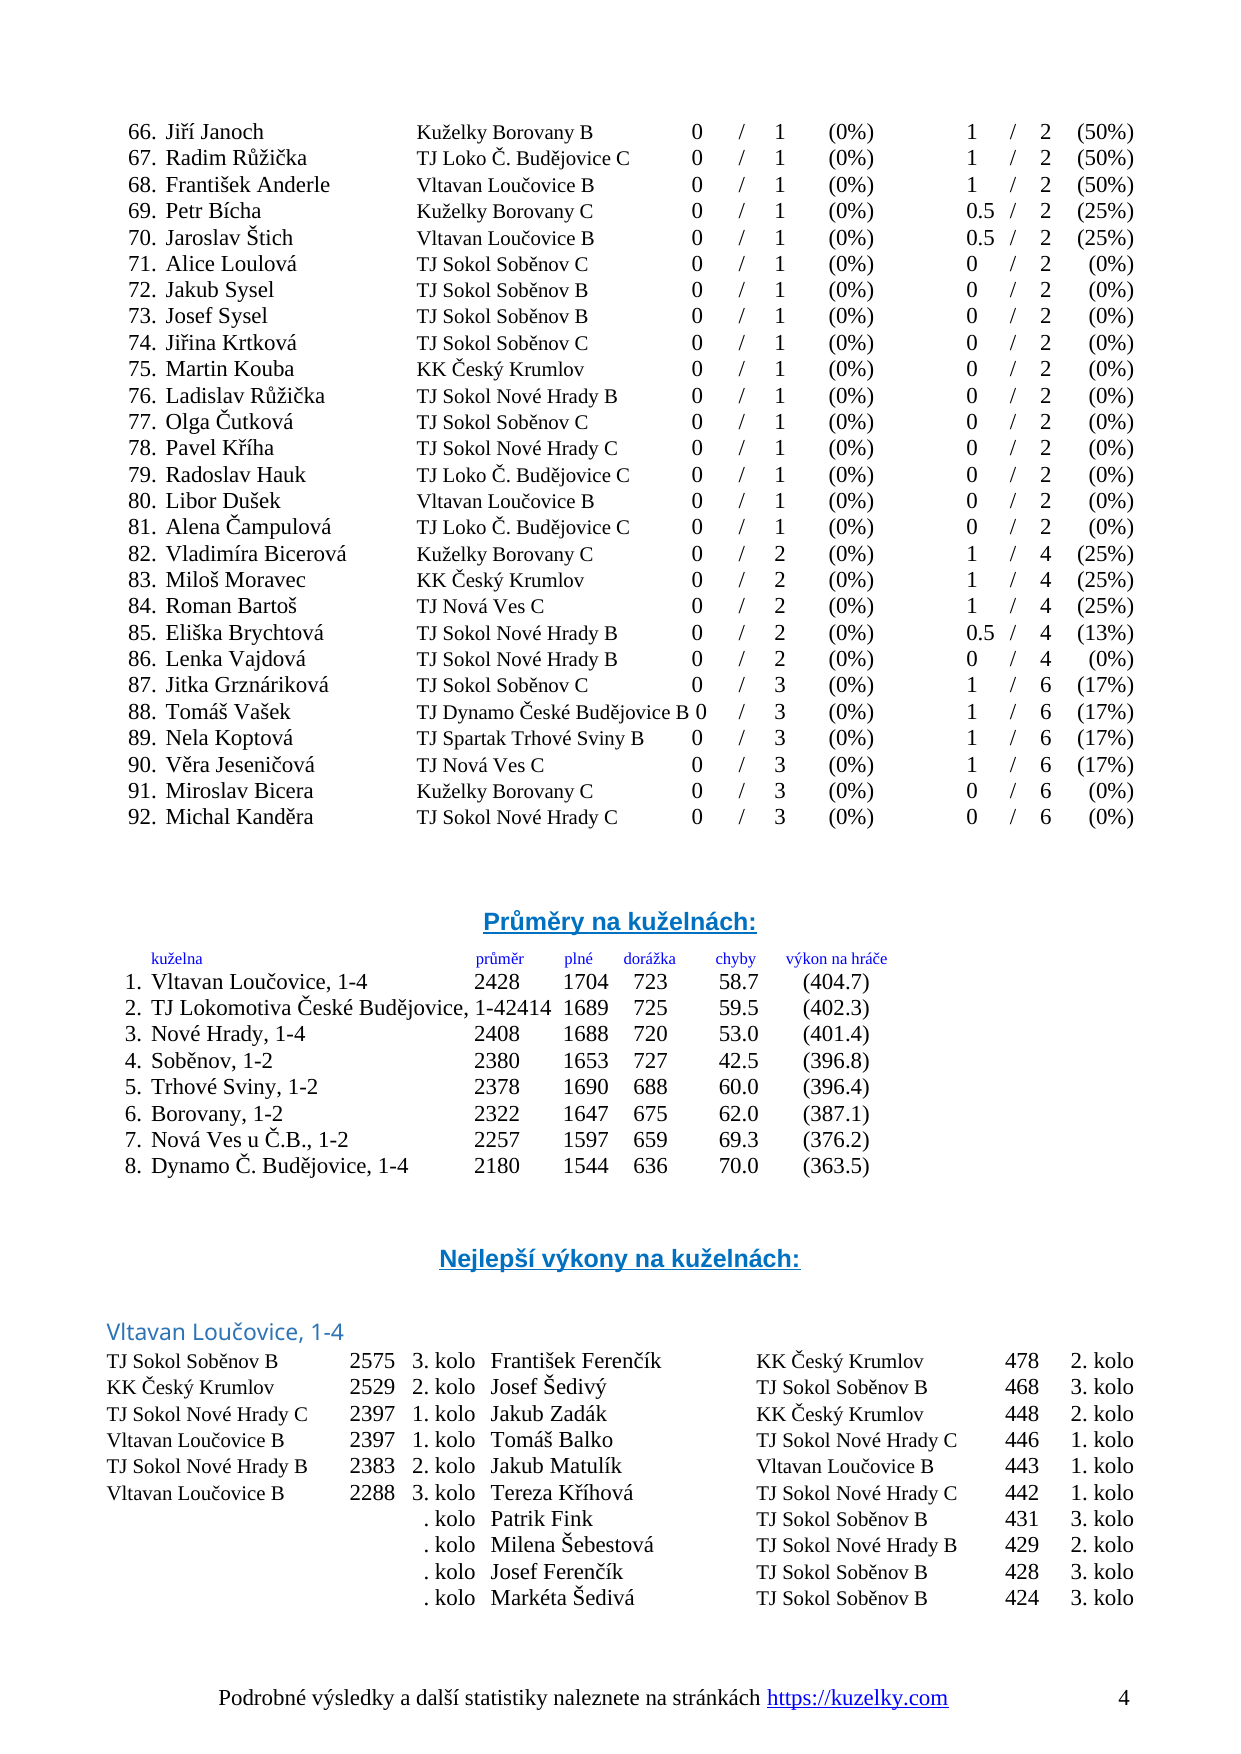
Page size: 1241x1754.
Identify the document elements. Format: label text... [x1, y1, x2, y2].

text 70. Jaroslav Štich Vltavan Loučovice B 0 / 1 (0%) 0.5 / 2 (25%) [106, 223, 1134, 250]
text 86. Lenka Vajdová TJ Sokol Nové Hrady B 0 / 2 (0%) 0 / 4 (0%) [106, 645, 1134, 672]
text 77. Olga Čutková TJ Sokol Soběnov C 0 / 1 (0%) 0 / 2 (0%) [106, 408, 1134, 434]
text 6. Borovany, 1-2 2322 1647 675 62.0 (387.1) [106, 1099, 1134, 1126]
text . kolo Patrik Fink TJ Sokol Soběnov B 431 3. kolo [106, 1505, 1134, 1531]
text Průměry na kuželnách: [94, 907, 1145, 936]
text 67. Radim Růžička TJ Loko Č. Budějovice C 0 / 1 (0%) 1 / 2 (50%) [106, 144, 1134, 171]
text Vltavan Loučovice B 2397 1. kolo Tomáš Balko TJ Sokol Nové Hrady C 446 1. kolo [106, 1426, 1134, 1452]
text KK Český Krumlov 2529 2. kolo Josef Šedivý TJ Sokol Soběnov B 468 3. kolo [106, 1373, 1134, 1399]
text 69. Petr Bícha Kuželky Borovany C 0 / 1 (0%) 0.5 / 2 (25%) [106, 197, 1134, 223]
text 5. Trhové Sviny, 1-2 2378 1690 688 60.0 (396.4) [106, 1073, 1134, 1099]
text 72. Jakub Sysel TJ Sokol Soběnov B 0 / 1 (0%) 0 / 2 (0%) [106, 276, 1134, 303]
text 80. Libor Dušek Vltavan Loučovice B 0 / 1 (0%) 0 / 2 (0%) [106, 487, 1134, 513]
text TJ Sokol Nové Hrady B 2383 2. kolo Jakub Matulík Vltavan Loučovice B 443 1. kolo [106, 1452, 1134, 1479]
text 1. Vltavan Loučovice, 1-4 2428 1704 723 58.7 (404.7) [106, 968, 1134, 994]
text 87. Jitka Grznáriková TJ Sokol Soběnov C 0 / 3 (0%) 1 / 6 (17%) [106, 672, 1134, 698]
text 84. Roman Bartoš TJ Nová Ves C 0 / 2 (0%) 1 / 4 (25%) [106, 592, 1134, 619]
text 76. Ladislav Růžička TJ Sokol Nové Hrady B 0 / 1 (0%) 0 / 2 (0%) [106, 382, 1134, 408]
text 68. František Anderle Vltavan Loučovice B 0 / 1 (0%) 1 / 2 (50%) [106, 171, 1134, 197]
text 78. Pavel Kříha TJ Sokol Nové Hrady C 0 / 1 (0%) 0 / 2 (0%) [106, 434, 1134, 461]
text 88. Tomáš Vašek TJ Dynamo České Budějovice B 0 / 3 (0%) 1 / 6 (17%) [106, 698, 1134, 724]
text 83. Miloš Moravec KK Český Krumlov 0 / 2 (0%) 1 / 4 (25%) [106, 566, 1134, 592]
text 66. Jiří Janoch Kuželky Borovany B 0 / 1 (0%) 1 / 2 (50%) [106, 118, 1134, 144]
text 4. Soběnov, 1-2 2380 1653 727 42.5 (396.8) [106, 1047, 1134, 1073]
text 71. Alice Loulová TJ Sokol Soběnov C 0 / 1 (0%) 0 / 2 (0%) [106, 250, 1134, 276]
text 85. Eliška Brychtová TJ Sokol Nové Hrady B 0 / 2 (0%) 0.5 / 4 (13%) [106, 619, 1134, 645]
text TJ Sokol Nové Hrady C 2397 1. kolo Jakub Zadák KK Český Krumlov 448 2. kolo [106, 1399, 1134, 1426]
text 81. Alena Čampulová TJ Loko Č. Budějovice C 0 / 1 (0%) 0 / 2 (0%) [106, 513, 1134, 540]
text 74. Jiřina Krtková TJ Sokol Soběnov C 0 / 1 (0%) 0 / 2 (0%) [106, 329, 1134, 355]
text Nejlepší výkony na kuželnách: [94, 1244, 1145, 1273]
text Vltavan Loučovice B 2288 3. kolo Tereza Kříhová TJ Sokol Nové Hrady C 442 1. kolo [106, 1479, 1134, 1505]
text 73. Josef Sysel TJ Sokol Soběnov B 0 / 1 (0%) 0 / 2 (0%) [106, 303, 1134, 329]
text TJ Sokol Soběnov B 2575 3. kolo František Ferenčík KK Český Krumlov 478 2. kolo [106, 1347, 1134, 1373]
text 7. Nová Ves u Č.B., 1-2 2257 1597 659 69.3 (376.2) [106, 1126, 1134, 1152]
text 2. TJ Lokomotiva České Budějovice, 1-4 2414 1689 725 59.5 (402.3) [106, 994, 1134, 1021]
text 79. Radoslav Hauk TJ Loko Č. Budějovice C 0 / 1 (0%) 0 / 2 (0%) [106, 461, 1134, 487]
subtitle Vltavan Loučovice, 1-4 [106, 1316, 1134, 1347]
text 91. Miroslav Bicera Kuželky Borovany C 0 / 3 (0%) 0 / 6 (0%) [106, 777, 1134, 803]
text 75. Martin Kouba KK Český Krumlov 0 / 1 (0%) 0 / 2 (0%) [106, 355, 1134, 382]
text . kolo Milena Šebestová TJ Sokol Nové Hrady B 429 2. kolo [106, 1531, 1134, 1558]
text . kolo Josef Ferenčík TJ Sokol Soběnov B 428 3. kolo [106, 1558, 1134, 1584]
text . kolo Markéta Šedivá TJ Sokol Soběnov B 424 3. kolo [106, 1584, 1134, 1610]
text 82. Vladimíra Bicerová Kuželky Borovany C 0 / 2 (0%) 1 / 4 (25%) [106, 540, 1134, 566]
text 8. Dynamo Č. Budějovice, 1-4 2180 1544 636 70.0 (363.5) [106, 1152, 1134, 1179]
text 89. Nela Koptová TJ Spartak Trhové Sviny B 0 / 3 (0%) 1 / 6 (17%) [106, 724, 1134, 751]
text 3. Nové Hrady, 1-4 2408 1688 720 53.0 (401.4) [106, 1021, 1134, 1047]
text 90. Věra Jeseničová TJ Nová Ves C 0 / 3 (0%) 1 / 6 (17%) [106, 751, 1134, 777]
text 92. Michal Kanděra TJ Sokol Nové Hrady C 0 / 3 (0%) 0 / 6 (0%) [106, 803, 1134, 830]
text kuželna průměr plné dorážka chyby výkon na hráče [106, 949, 1134, 968]
